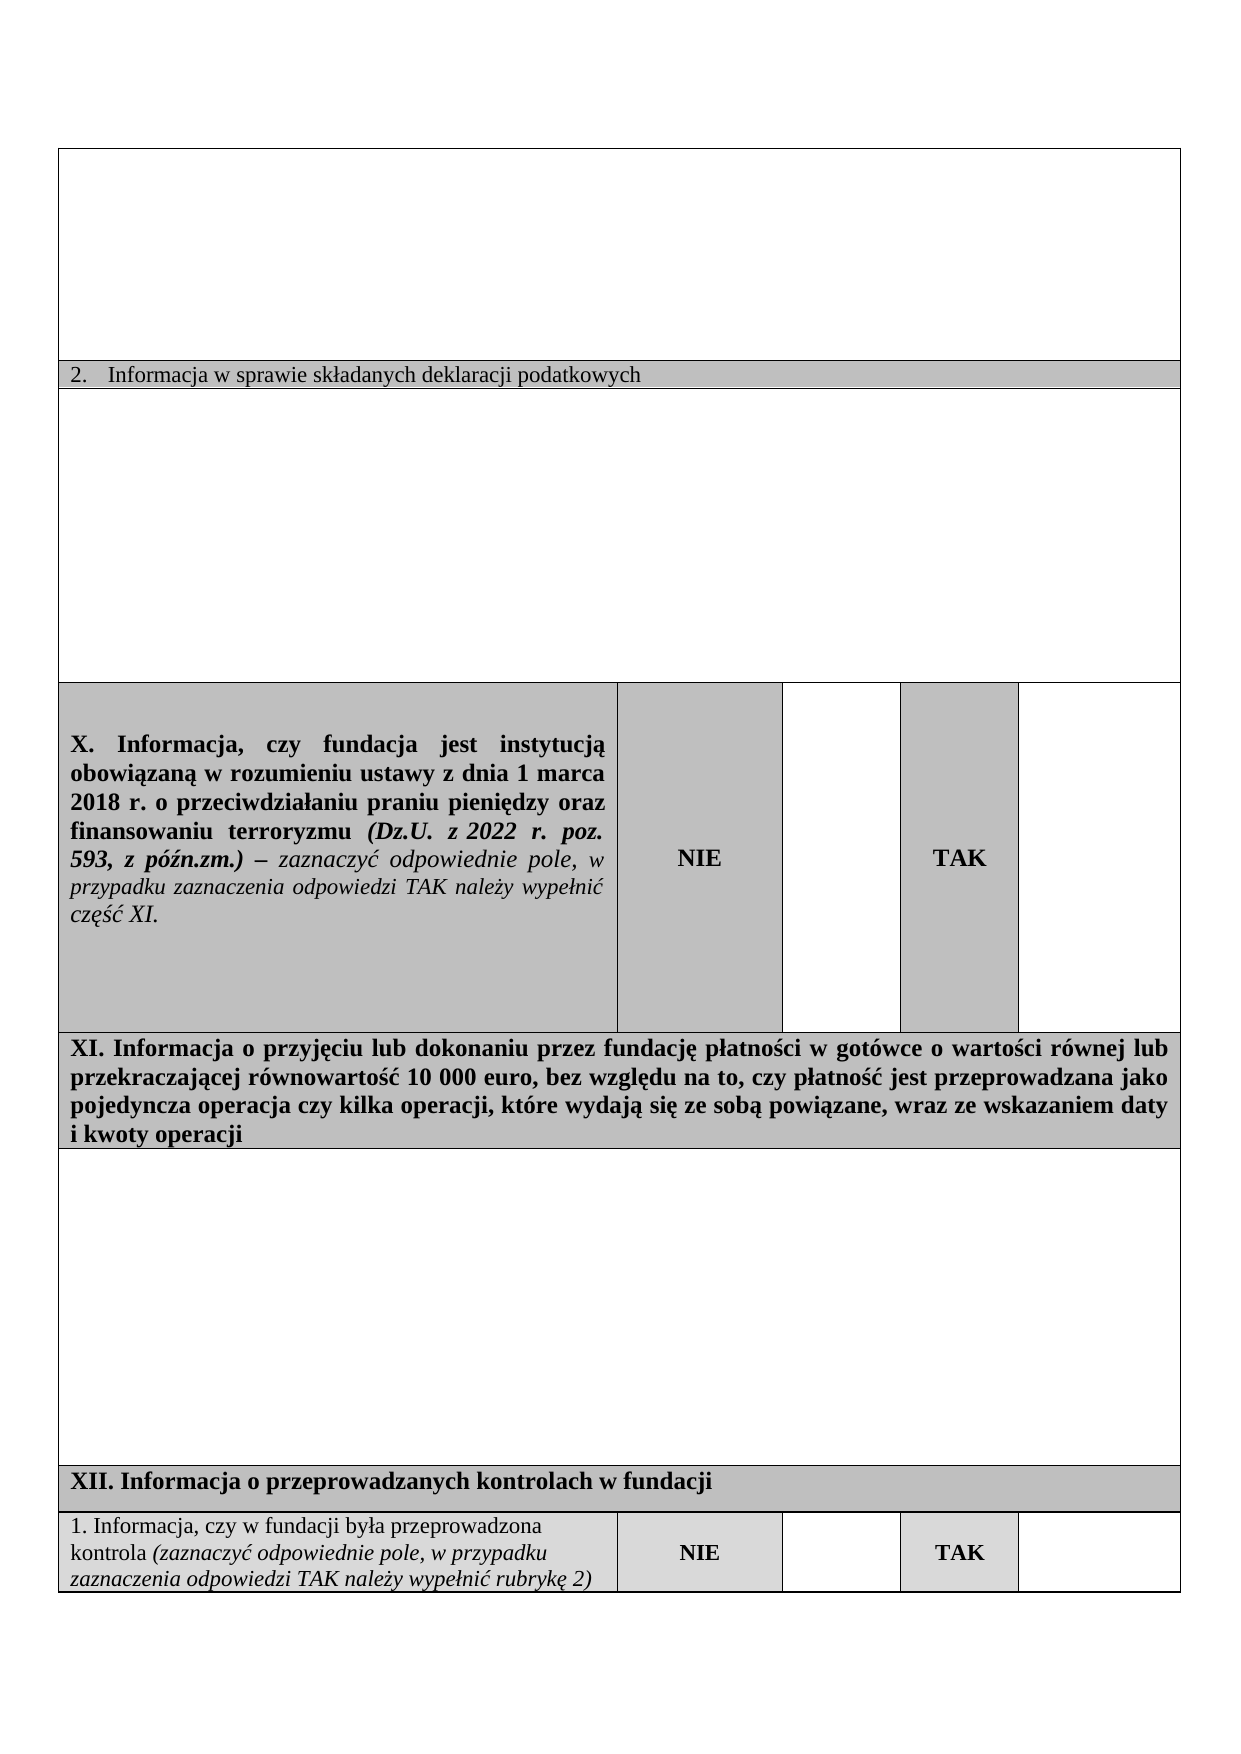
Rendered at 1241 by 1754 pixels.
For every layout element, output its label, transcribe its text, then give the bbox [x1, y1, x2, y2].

table_cell NIE [618, 1513, 782, 1591]
table_cell Informacja w sprawie składanych deklaracji podatkowych [59, 361, 1180, 387]
table_cell NIE [618, 683, 782, 1032]
table_cell 1. Informacja, czy w fundacji była przeprowadzona kontrola (zaznaczyć odpowiednie pole, w przypadku zaznaczenia odpowiedzi TAK należy wypełnić rubrykę 2) [59, 1513, 617, 1591]
table_cell [1019, 1513, 1180, 1591]
table_cell [59, 1149, 1180, 1465]
table_cell XI. Informacja o przyjęciu lub dokonaniu przez fundację płatności w gotówce o wartości równej lub przekraczającej równowartość 10 000 euro, bez względu na to, czy płatność jest przeprowadzana jako pojedyncza operacja czy kilka operacji, które wydają się ze sobą powiązane, wraz ze wskazaniem daty i kwoty operacji [59, 1033, 1180, 1148]
table_cell [59, 389, 1180, 682]
table_cell [59, 149, 1180, 359]
table_cell TAK [901, 1513, 1018, 1591]
table_cell [783, 683, 900, 1032]
table_cell [783, 1513, 900, 1591]
table_cell X. Informacja, czy fundacja jest instytucją obowiązaną w rozumieniu ustawy z dnia 1 marca 2018 r. o przeciwdziałaniu praniu pieniędzy oraz finansowaniu terroryzmu (Dz.U. z 2022 r. poz. 593, z późn.zm.) – zaznaczyć odpowiednie pole, w przypadku zaznaczenia odpowiedzi TAK należy wypełnić część XI. [59, 683, 617, 1032]
table_cell XII. Informacja o przeprowadzanych kontrolach w fundacji [59, 1466, 1180, 1511]
table_cell TAK [901, 683, 1018, 1032]
table_cell [1019, 683, 1180, 1032]
